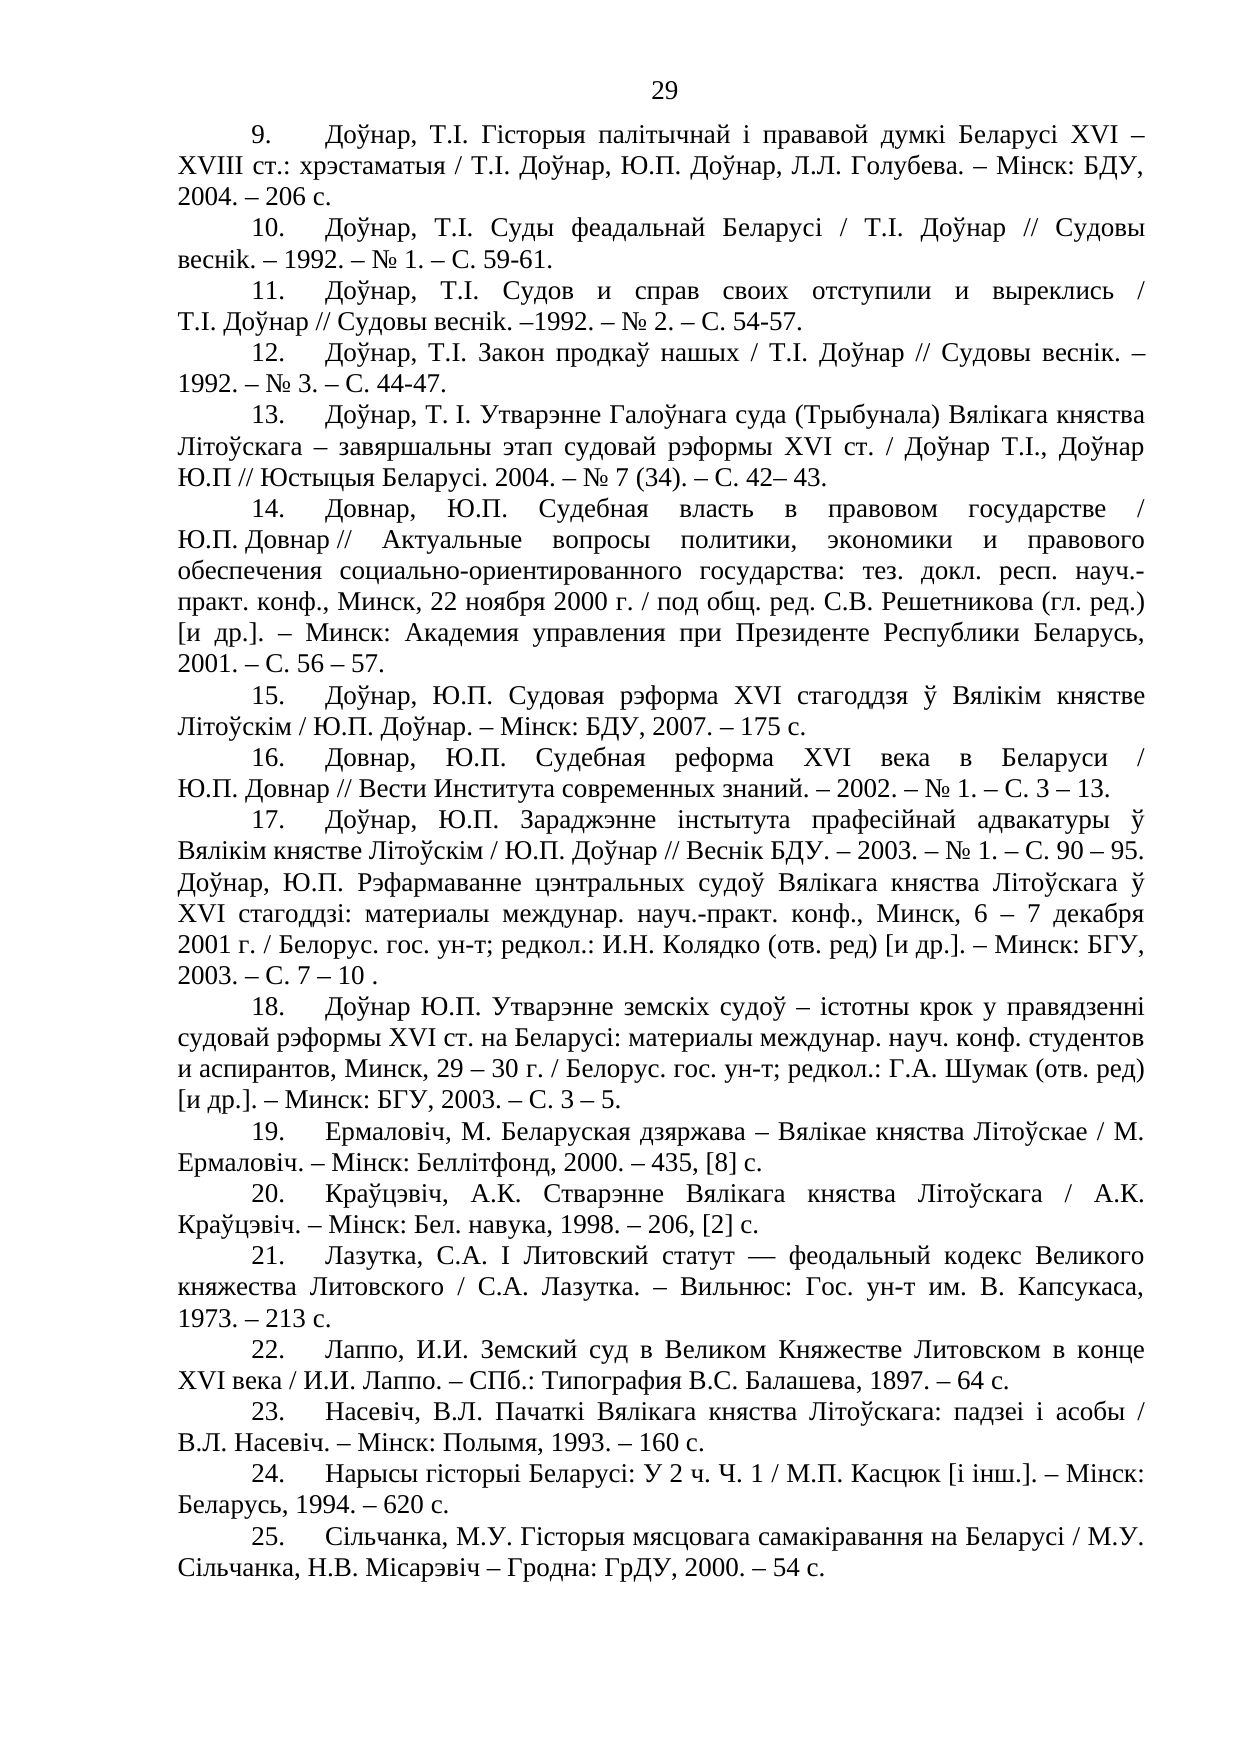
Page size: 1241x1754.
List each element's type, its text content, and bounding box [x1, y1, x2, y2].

list Доўнар, Т.І. Закон продкаў нашых / Т.І. Доўнар // Судовы веснік. – 1992. – № 3. – С. 44-47. [177, 336, 1146, 398]
list Насевіч, В.Л. Пачаткі Вялікага княства Літоўскага: падзеі і асобы / В.Л. Насевіч. – Мінск: Полымя, 1993. – 160 с. [177, 1395, 1146, 1457]
list Доўнар Ю.П. Утварэнне земскіх судоў – істотны крок у правядзенні судовай рэформы XVІ ст. на Беларусі: материалы междунар. науч. конф. студентов и аспирантов, Минск, 29 – 30 г. / Белорус. гос. ун-т; редкол.: Г.А. Шумак (отв. ред) [и др.]. – Минск: БГУ, 2003. – С. 3 – 5. [177, 990, 1146, 1115]
list Довнар, Ю.П. Судебная реформа XVІ века в Беларуси / Ю.П. Довнар // Вести Института современных знаний. – 2002. – № 1. – С. 3 – 13. [177, 741, 1146, 803]
list Краўцэвіч, А.К. Стварэнне Вялікага княства Літоўскага / А.К. Краўцэвіч. – Мінск: Бел. навука, 1998. – 206, [2] с. [177, 1177, 1146, 1239]
list Доўнар, Т.І. Гiсторыя палiтычнай i прававой думкi Беларусi XVI – XVIII ст.: хрэстаматыя / Т.І. Доўнар, Ю.П. Доўнар, Л.Л. Голубева. – Мінск: БДУ, 2004. – 206 с. [177, 118, 1146, 212]
list Лазутка, С.А. I Литовский статут ― феодальный кодекс Великого княжества Литовского / С.А. Лазутка. – Вильнюс: Гос. ун-т им. В. Капсукаса, 1973. – 213 с. [177, 1239, 1146, 1333]
list Довнар, Ю.П. Судебная власть в правовом государстве / Ю.П. Довнар // Актуальные вопросы политики, экономики и правового обеспечения социально-ориентированного государства: тез. докл. респ. науч.-практ. конф., Минск, 22 ноября 2000 г. / под общ. ред. С.В. Решетникова (гл. ред.) [и др.]. – Минск: Академия управления при Президенте Республики Беларусь, 2001. – С. 56 – 57. [177, 492, 1146, 679]
list Доўнар, Т.І. Судов и справ своих отступили и выреклись / Т.І. Доўнар // Судовы вecнk. –1992. – № 2. – С. 54-57. [177, 274, 1146, 336]
list Лаппо, И.И. Земский суд в Великом Княжестве Литовском в конце XVI века / И.И. Лаппо. – СПб.: Типография В.С. Балашева, 1897. – 64 с. [177, 1333, 1146, 1395]
list Доўнар, Ю.П. Судовая рэформа XVІ стагоддзя ў Вялікім княстве Літоўскім / Ю.П. Доўнар. – Мінск: БДУ, 2007. – 175 с. [177, 679, 1146, 741]
list Доўнар, Т.І. Суды феадальнай Беларус / Т.І. Доўнар // Судовы вecніk. – 1992. – № 1. – С. 59-61. [177, 212, 1146, 274]
list Доўнар, Т. І. Утварэнне Галоўнага суда (Трыбунала) Вялікага княства Літоўскага – завяршальны этап судовай рэформы ХVІ ст. / Доўнар Т.І., Доўнар Ю.П // Юстыцыя Беларусі. 2004. – № 7 (34). – С. 42– 43. [177, 398, 1146, 492]
list Нарысы гісторыі Беларусі: У 2 ч. Ч. 1 / М.П. Касцюк [і інш.]. – Мінск: Беларусь, 1994. – 620 с. [177, 1457, 1146, 1520]
list Сільчанка, М.У. Гісторыя мясцовага самакіравання на Беларусі / М.У. Сільчанка, Н.В. Місарэвіч – Гродна: ГрДУ, 2000. – 54 с. [177, 1520, 1146, 1582]
list Доўнар, Ю.П. Зараджэнне інстытута прафесійнай адвакатуры ў Вялікім княстве Літоўскім / Ю.П. Доўнар // Веснік БДУ. – 2003. – № 1. – С. 90 – 95. Доўнар, Ю.П. Рэфармаванне цэнтральных судоў Вялікага княства Літоўскага ў XVІ стагоддзі: материалы междунар. науч.-практ. конф., Минск, 6 – 7 декабря 2001 г. / Белорус. гос. ун-т; редкол.: И.Н. Колядко (отв. ред) [и др.]. – Минск: БГУ, 2003. – С. 7 – 10 . [177, 803, 1146, 990]
list Ермаловіч, М. Беларуская дзяржава – Вялікае княства Літоўскае / М. Ермаловіч. – Мінск: Беллітфонд, 2000. – 435, [8] с. [177, 1115, 1146, 1177]
